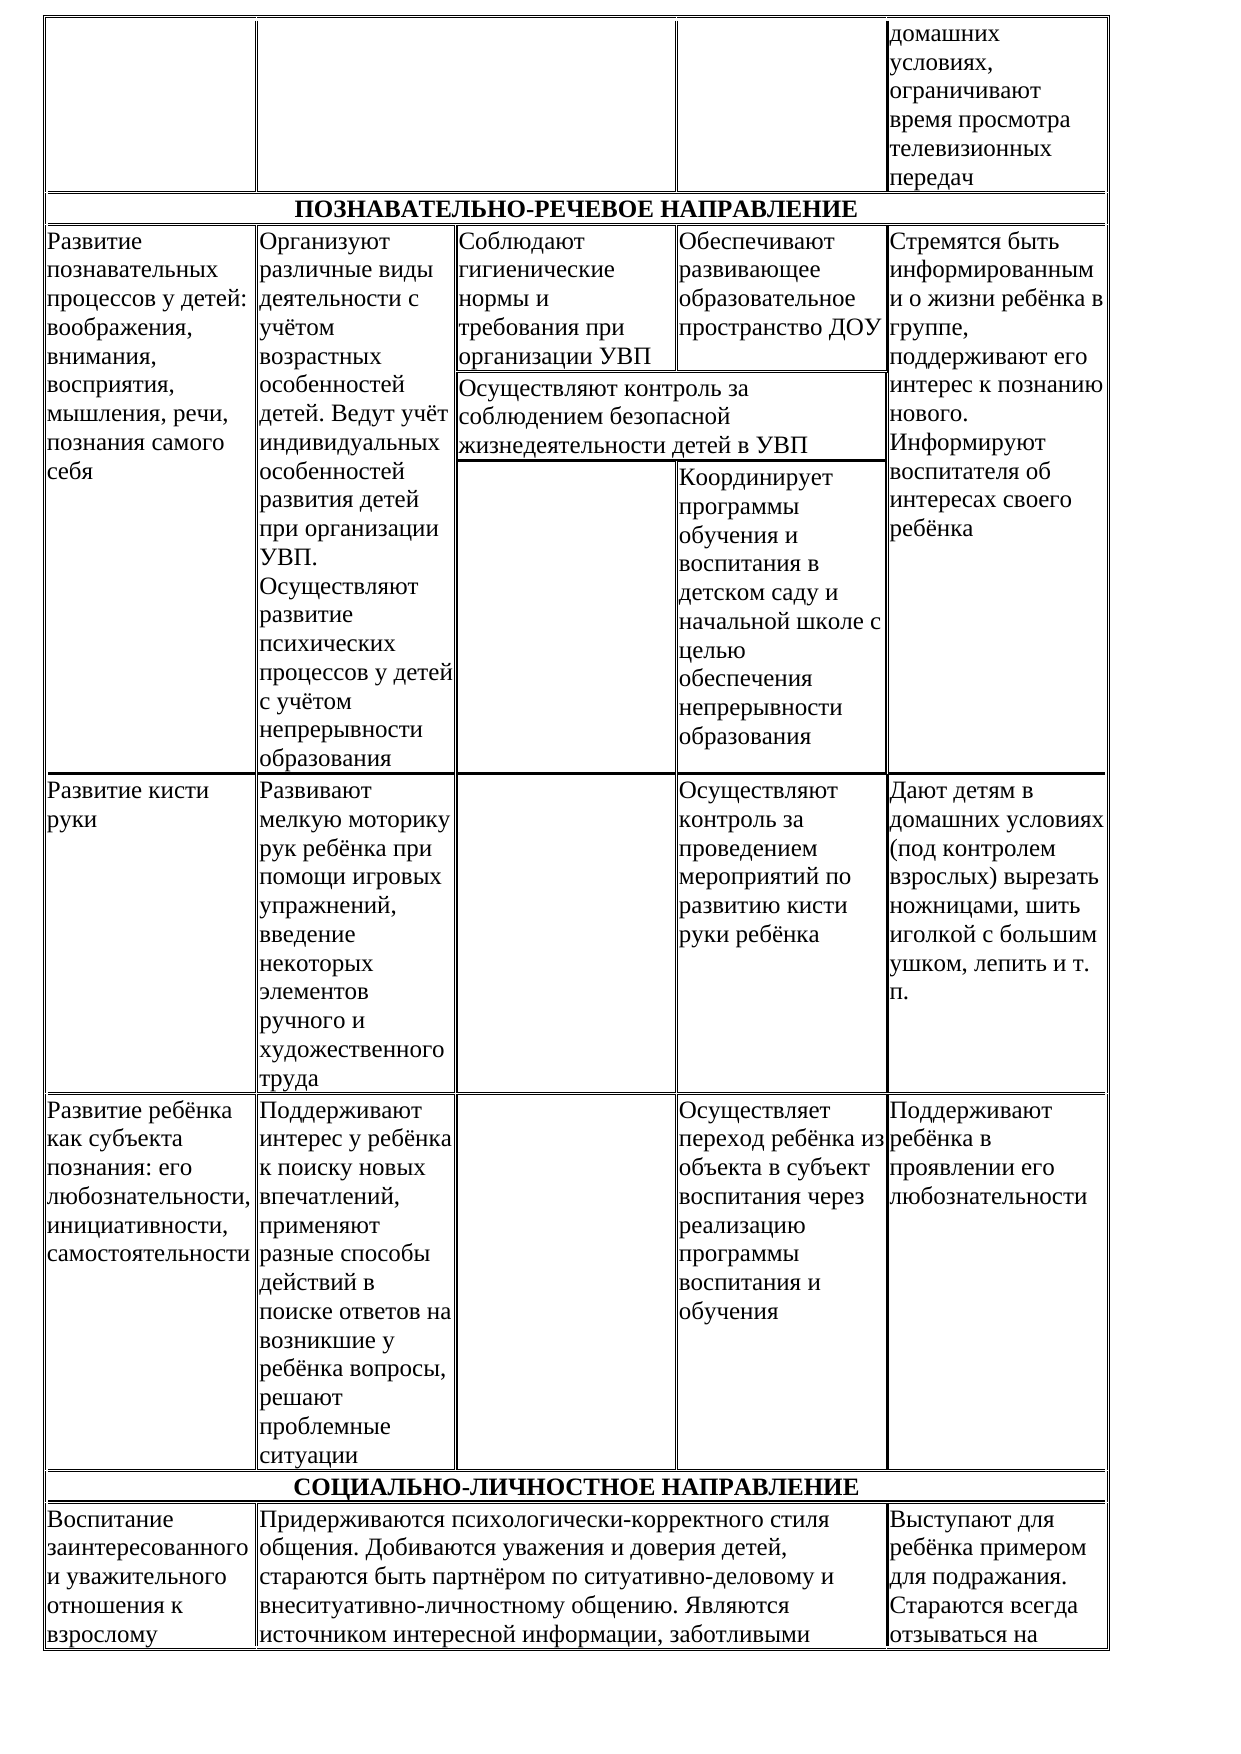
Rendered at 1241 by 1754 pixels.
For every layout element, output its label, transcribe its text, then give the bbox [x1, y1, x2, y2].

table_cell Обеспечивают развивающее образовательное пространство ДОУ [678, 226, 886, 369]
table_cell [676, 16, 887, 191]
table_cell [46, 18, 257, 191]
table_cell СОЦИАЛЬНО-ЛИЧНОСТНОЕ НАПРАВЛЕНИЕ [46, 1469, 1107, 1500]
table_cell Координирует программы обучения и воспитания в детском саду и начальной школе с целью обеспечения непрерывности образования [678, 462, 885, 772]
table_cell Поддерживают интерес у ребёнка к поиску новых впечатлений, применяют разные способы действий в поиске ответов на возникшие у ребёнка вопросы, решают проблемные ситуации [258, 1095, 454, 1468]
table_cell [257, 1504, 887, 1647]
table_cell Развивают мелкую моторику рук ребёнка при помощи игровых упражнений, введение некоторых элементов ручного и художественного труда [258, 775, 454, 1091]
table_cell ПОЗНАВАТЕЛЬНО-РЕЧЕВОЕ НАПРАВЛЕНИЕ [44, 191, 1108, 222]
table_cell [458, 462, 675, 772]
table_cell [887, 1500, 1107, 1647]
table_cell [257, 18, 676, 191]
table_cell Стремятся быть информированными о жизни ребёнка в группе, поддерживают его интерес к познанию нового. Информируют воспитателя об интересах своего ребёнка [889, 223, 1107, 772]
table_cell Дают детям в домашних условиях (под контролем взрослых) вырезать ножницами, шить иголкой с большим ушком, лепить и т. п. [889, 772, 1107, 1091]
table_cell Развитие кисти руки [46, 772, 255, 1091]
table_cell Осуществляют контроль за соблюдением безопасной жизнедеятельности детей в УВП [458, 373, 885, 459]
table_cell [46, 1500, 257, 1647]
table_cell Осуществляет переход ребёнка из объекта в субъект воспитания через реализацию программы воспитания и обучения [678, 1095, 886, 1468]
table_cell Развитие познавательных процессов у детей: воображения, внимания, восприятия, мышления, речи, познания самого себя [46, 223, 255, 772]
table_cell [458, 775, 675, 1091]
table_cell [458, 1095, 675, 1468]
table_cell Организуют различные виды деятельности с учётом возрастных особенностей детей. Ведут учёт индивидуальных особенностей развития детей при организации УВП. Осуществляют развитие психических процессов у детей с учётом непрерывности образования [258, 226, 454, 772]
table_cell Соблюдают гигиенические нормы и требования при организации УВП [458, 226, 675, 369]
table_cell Осуществляют контроль за проведением мероприятий по развитию кисти руки ребёнка [678, 775, 886, 1091]
table_cell Поддерживают ребёнка в проявлении его любознательности [889, 1091, 1107, 1468]
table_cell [887, 18, 1107, 191]
table_cell Развитие ребёнка как субъекта познания: его любознательности, инициативности, самостоятельности [46, 1091, 255, 1468]
